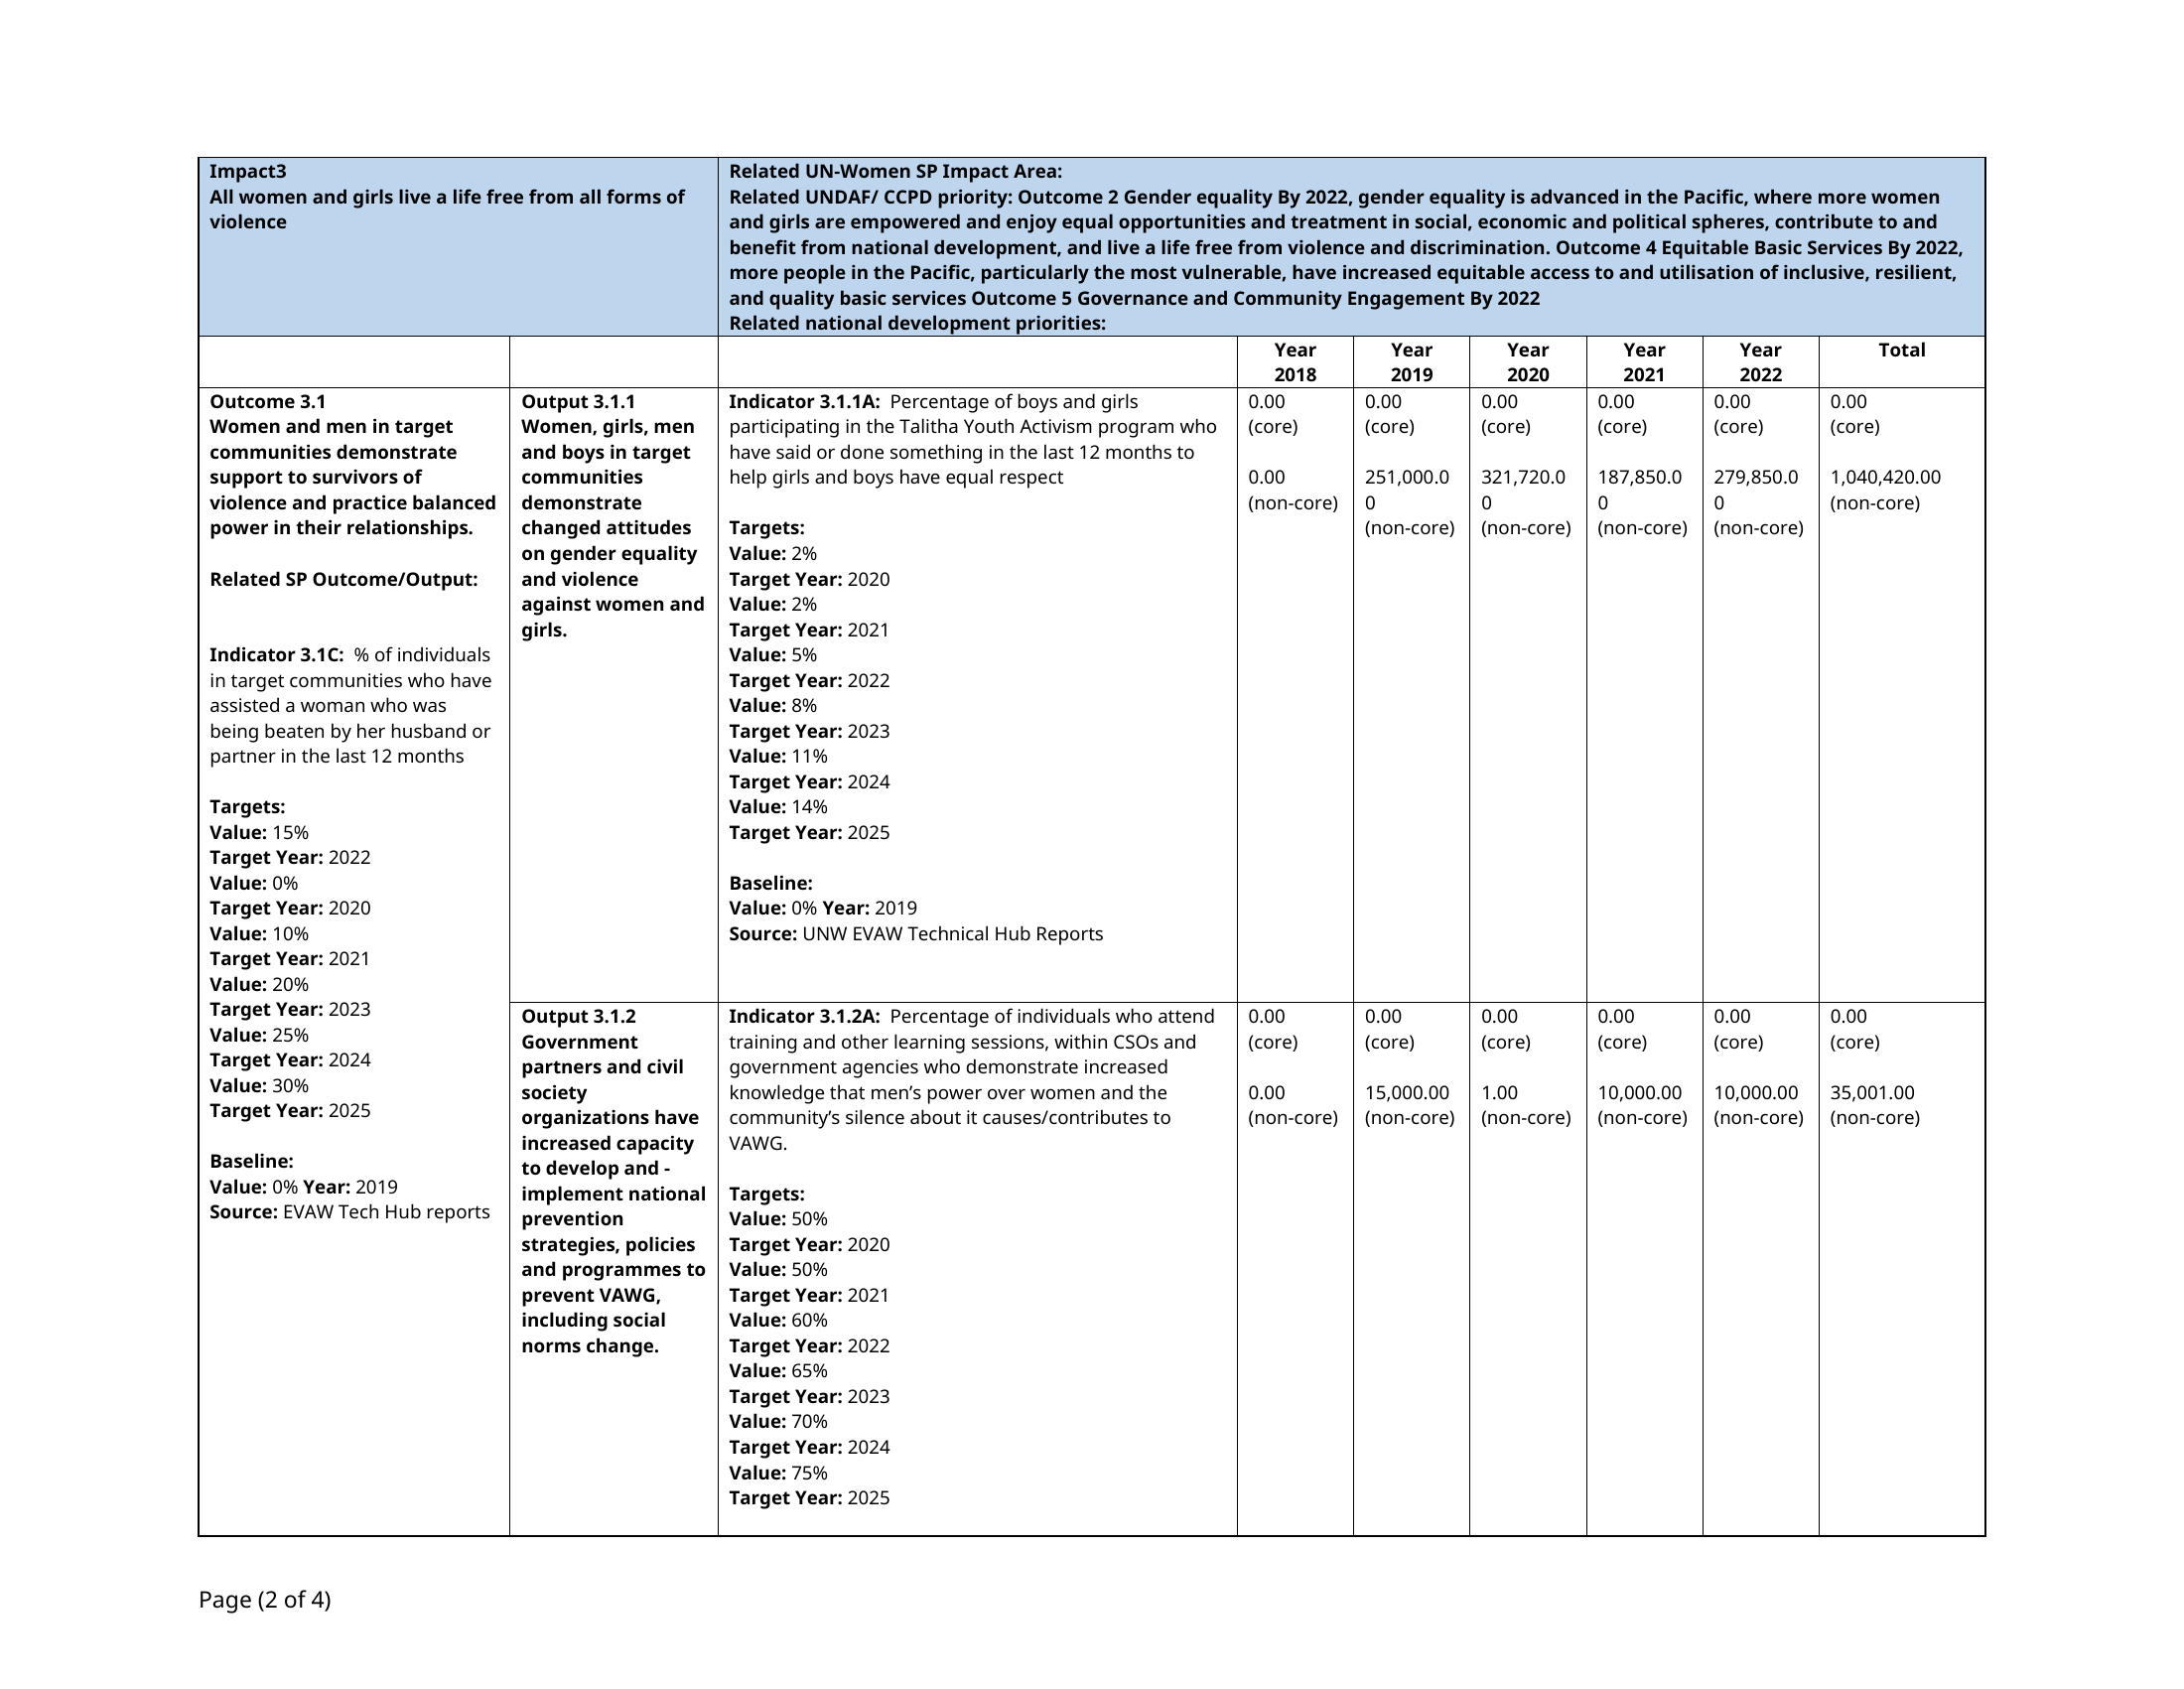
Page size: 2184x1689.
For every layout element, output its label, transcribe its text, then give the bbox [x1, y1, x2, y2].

table_header Impact3 All women and girls live a life free from all forms of violence [200, 158, 718, 336]
table_cell Output 3.1.1 Women, girls, men and boys in target communities demonstrate changed attitudes on gender equality and violence against women and girls. [510, 388, 718, 1002]
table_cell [1587, 1003, 1703, 1535]
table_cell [510, 1003, 718, 1535]
table_cell [719, 337, 1237, 387]
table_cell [1704, 1003, 1819, 1535]
table_cell 0.00 (core) 187,850.00 (non-core) [1587, 388, 1703, 1002]
table_cell 0.00 (core) 1,040,420.00 (non-core) [1820, 388, 1984, 1002]
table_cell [1354, 1003, 1469, 1535]
table_cell Indicator 3.1.1A: Percentage of boys and girls participating in the Talitha Youth Activism program who have said or done something in the last 12 months to help girls and boys have equal respect Targets: Value: 2% Target Year: 2020 Value: 2% Target Year: 2021 Value: 5% Target Year: 2022 Value: 8% Target Year: 2023 Value: 11% Target Year: 2024 Value: 14% Target Year: 2025 Baseline: Value: 0% Year: 2019 Source: UNW EVAW Technical Hub Reports [719, 388, 1237, 1002]
table_header Related UN-Women SP Impact Area: Related UNDAF/ CCPD priority: Outcome 2 Gender equality By 2022, gender equality is advanced in the Pacific, where more women and girls are empowered and enjoy equal opportunities and treatment in social, economic and political spheres, contribute to and benefit from national development, and live a life free from violence and discrimination. Outcome 4 Equitable Basic Services By 2022, more people in the Pacific, particularly the most vulnerable, have increased equitable access to and utilisation of inclusive, resilient, and quality basic services Outcome 5 Governance and Community Engagement By 2022 Related national development priorities: [719, 158, 1984, 336]
table_cell Year 2018 [1238, 337, 1353, 387]
table_cell Year 2020 [1470, 337, 1586, 387]
table_cell [510, 337, 718, 387]
table_cell 0.00 (core) 279,850.00 (non-core) [1704, 388, 1819, 1002]
table_cell Year 2022 [1704, 337, 1819, 387]
table_cell Year 2019 [1354, 337, 1469, 387]
table_cell Outcome 3.1 Women and men in target communities demonstrate support to survivors of violence and practice balanced power in their relationships. Related SP Outcome/Output: Indicator 3.1C: % of individuals in target communities who have assisted a woman who was being beaten by her husband or partner in the last 12 months Targets: Value: 15% Target Year: 2022 Value: 0% Target Year: 2020 Value: 10% Target Year: 2021 Value: 20% Target Year: 2023 Value: 25% Target Year: 2024 Value: 30% Target Year: 2025 Baseline: Value: 0% Year: 2019 Source: EVAW Tech Hub reports [200, 388, 509, 1535]
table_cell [719, 1003, 1237, 1535]
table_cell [1470, 1003, 1586, 1535]
table_cell 0.00 (core) 251,000.00 (non-core) [1354, 388, 1469, 1002]
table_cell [1820, 1003, 1984, 1535]
table_cell Total [1820, 337, 1984, 387]
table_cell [1238, 1003, 1353, 1535]
table_cell [200, 337, 509, 387]
table_cell 0.00 (core) 0.00 (non-core) [1238, 388, 1353, 1002]
table_cell 0.00 (core) 321,720.00 (non-core) [1470, 388, 1586, 1002]
table_cell Year 2021 [1587, 337, 1703, 387]
